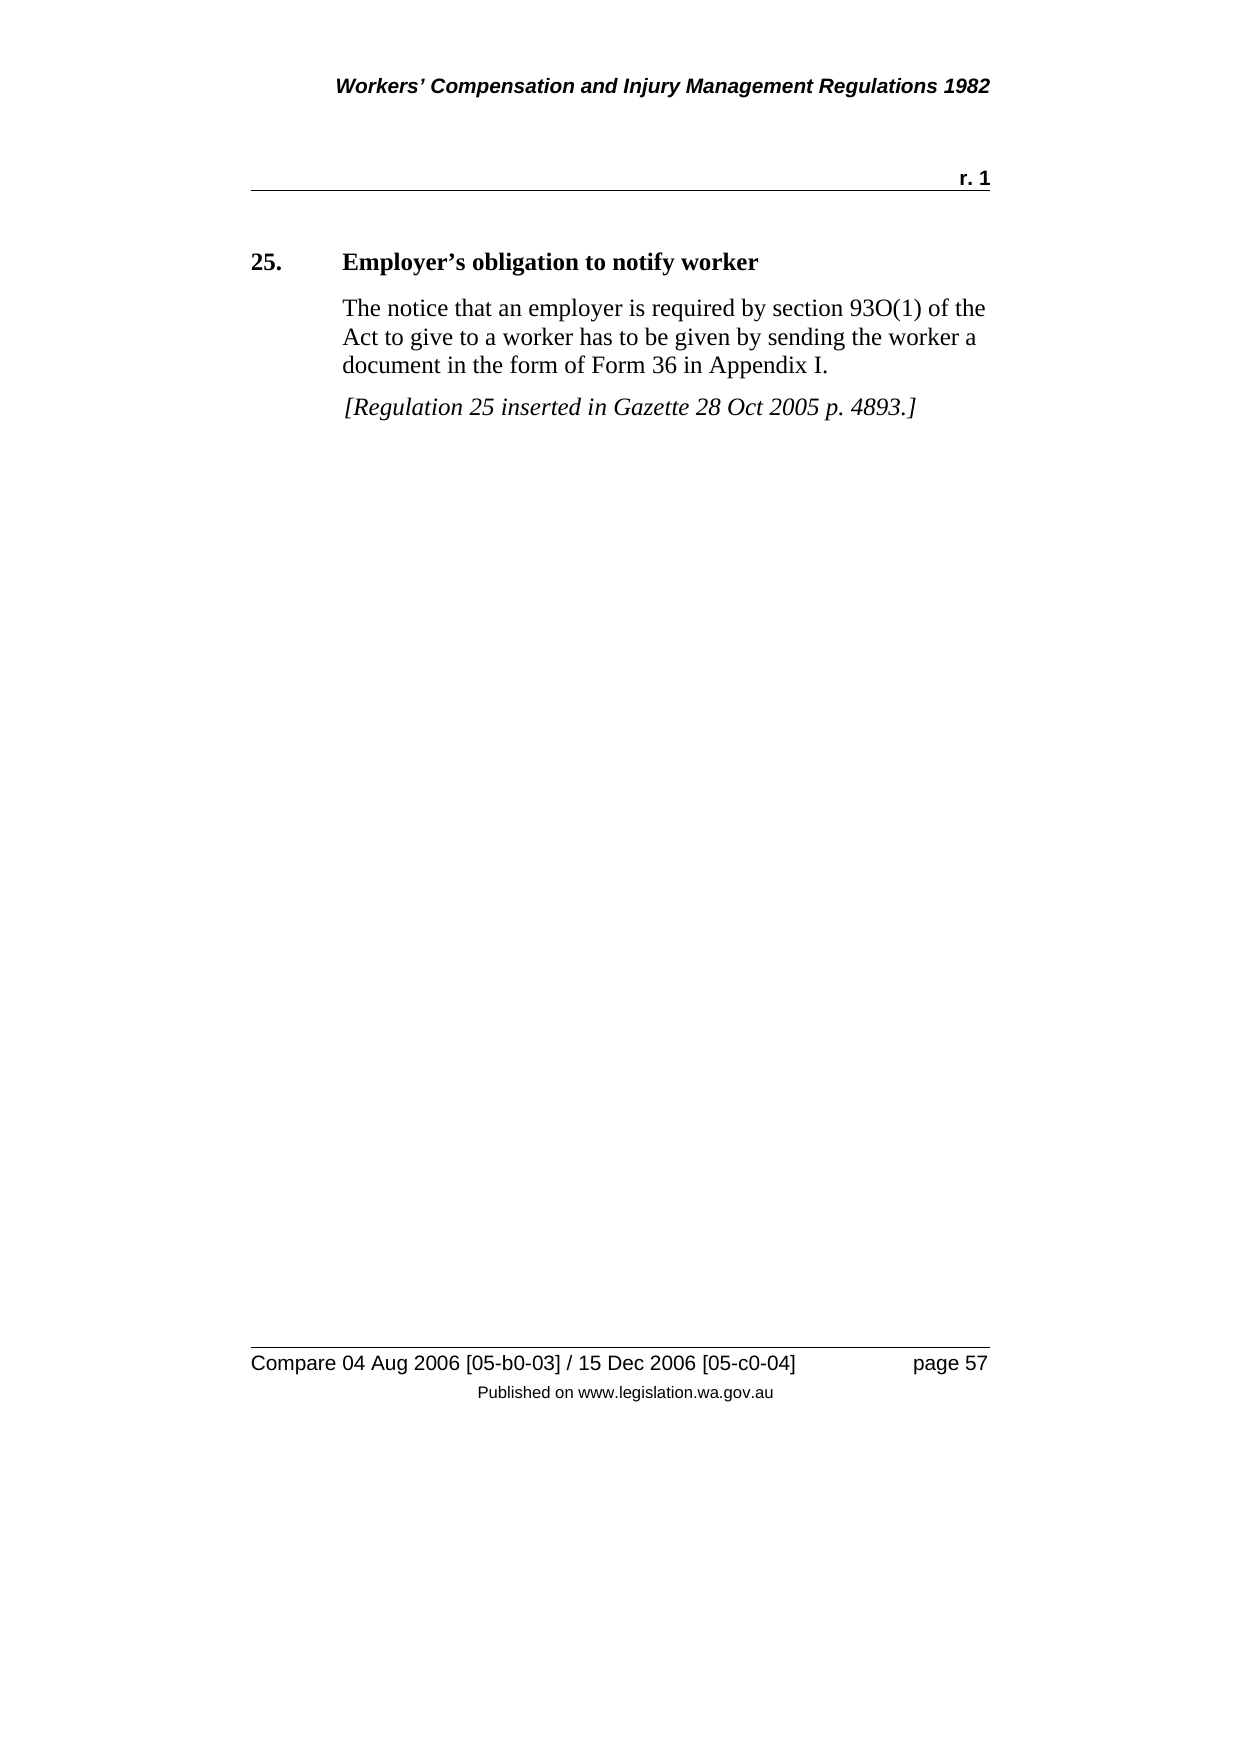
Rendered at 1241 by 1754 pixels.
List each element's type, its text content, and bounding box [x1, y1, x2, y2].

subtitle 25. Employer’s obligation to notify worker [251, 247, 990, 276]
text [Regulation 25 inserted in Gazette 28 Oct 2005 p. 4893.] [251, 392, 990, 420]
text The notice that an employer is required by section 93O(1) of the Act to give to a worker has to be given by sending the worker a document in the form of Form 36 in Appendix I. [251, 293, 990, 379]
